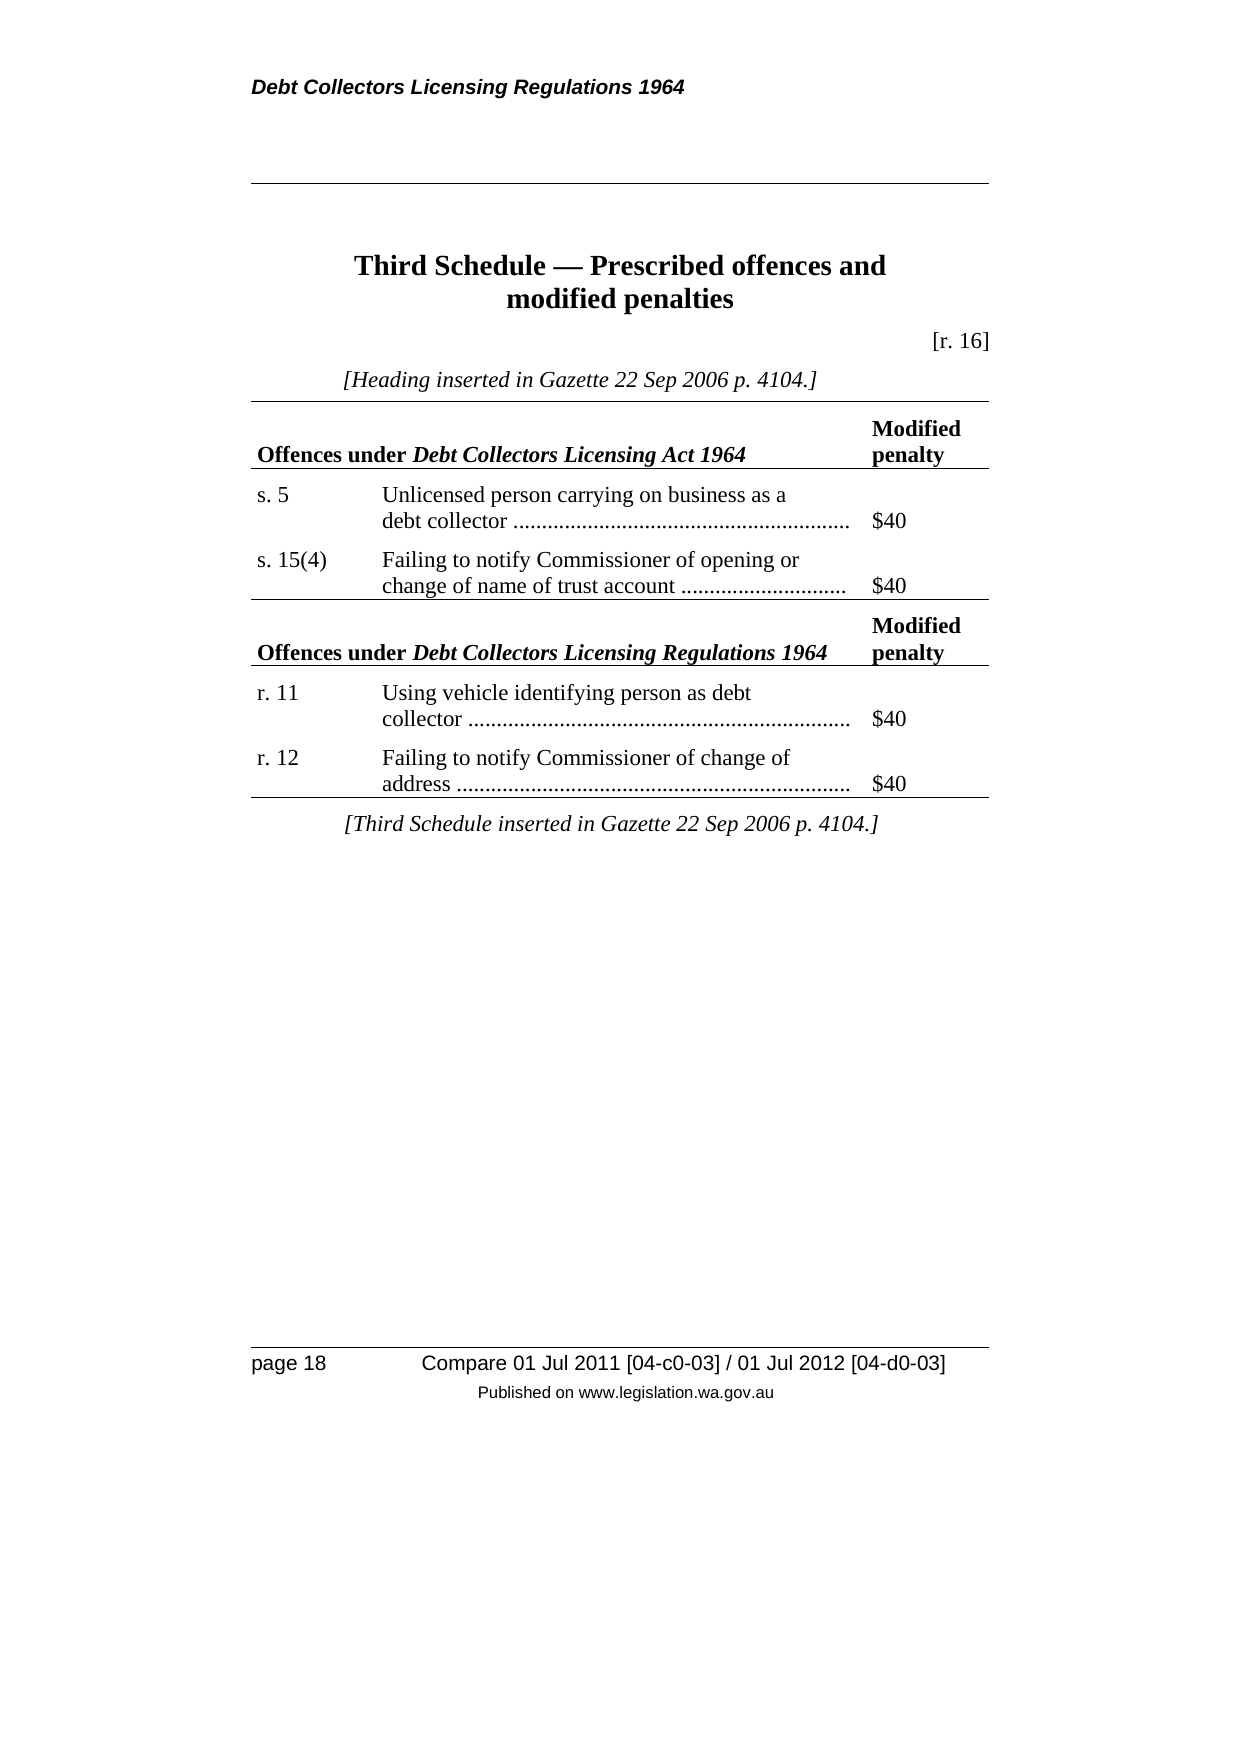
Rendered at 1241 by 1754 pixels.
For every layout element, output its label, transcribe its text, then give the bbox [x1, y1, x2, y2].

text [Third Schedule inserted in Gazette 22 Sep 2006 p. 4104.] [251, 810, 989, 836]
table_cell Failing to notify Commissioner of opening or change of name of trust account ............................. [376, 534, 866, 599]
table_cell r. 12 [251, 731, 376, 797]
table_cell $40 [866, 469, 988, 534]
table_cell Modified penalty [866, 600, 988, 665]
table_cell Failing to notify Commissioner of change of address ..................................................................... [376, 731, 866, 797]
table_cell Offences under Debt Collectors Licensing Regulations 1964 [251, 600, 866, 665]
text [r. 16] [251, 328, 989, 354]
subtitle Third Schedule — Prescribed offences and modified penalties [251, 248, 989, 315]
table_cell s. 15(4) [251, 534, 376, 599]
table_cell r. 11 [251, 666, 376, 731]
table_cell Unlicensed person carrying on business as a debt collector ........................................................... [376, 469, 866, 534]
table_cell $40 [866, 534, 988, 599]
table_cell s. 5 [251, 469, 376, 534]
table_header Offences under Debt Collectors Licensing Act 1964 [251, 402, 866, 467]
subtitle [Heading inserted in Gazette 22 Sep 2006 p. 4104.] [251, 366, 989, 393]
table_cell $40 [866, 731, 988, 797]
table_cell Using vehicle identifying person as debt collector ................................................................... [376, 666, 866, 731]
table_header Modified penalty [866, 402, 988, 467]
table_cell $40 [866, 666, 988, 731]
